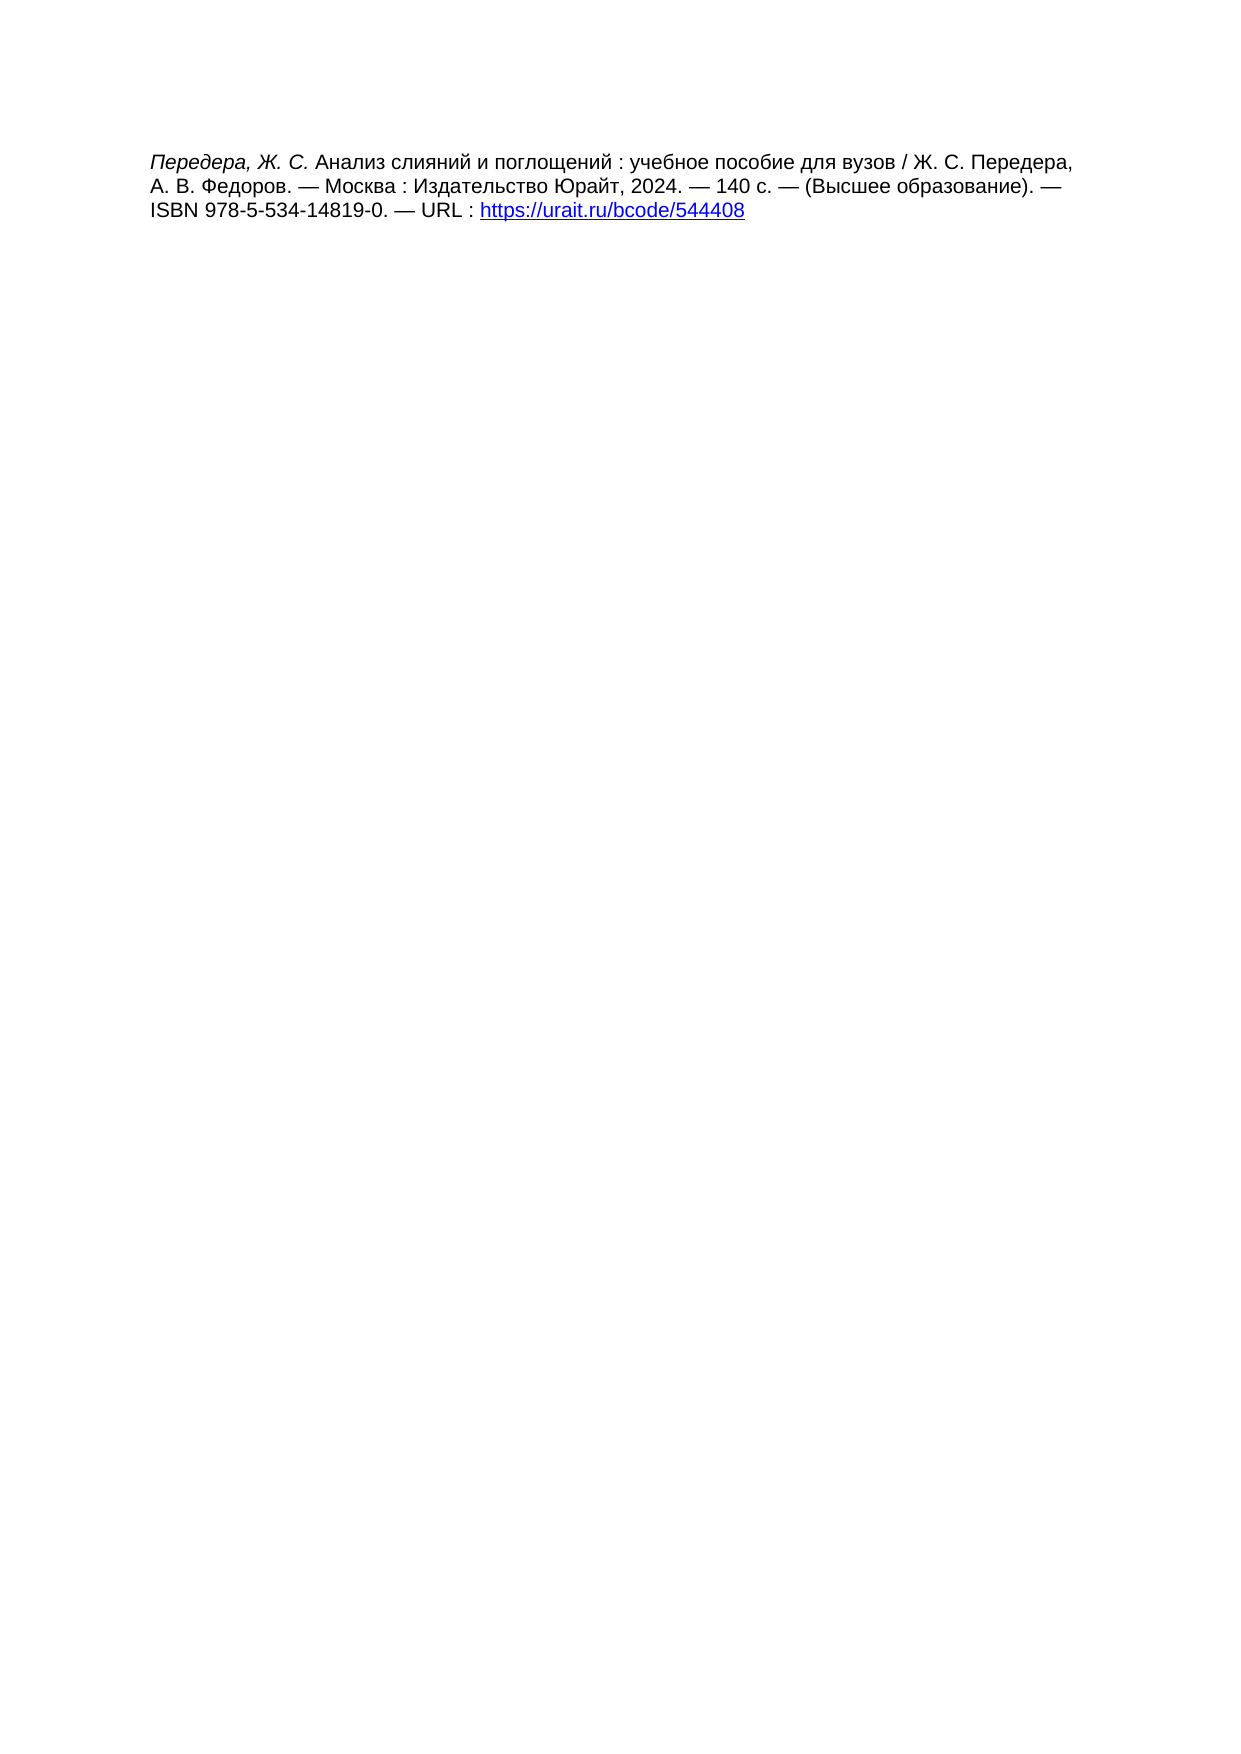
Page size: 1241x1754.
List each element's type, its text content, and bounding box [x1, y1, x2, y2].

text Передера, Ж. С. Анализ слияний и поглощений : учебное пособие для вузов / Ж. С. Передера, А. В. Федоров. — Москва : Издательство Юрайт, 2024. — 140 с. — (Высшее образование). — ISBN 978-5-534-14819-0. — URL : https://urait.ru/bcode/544408 [150, 150, 1090, 222]
